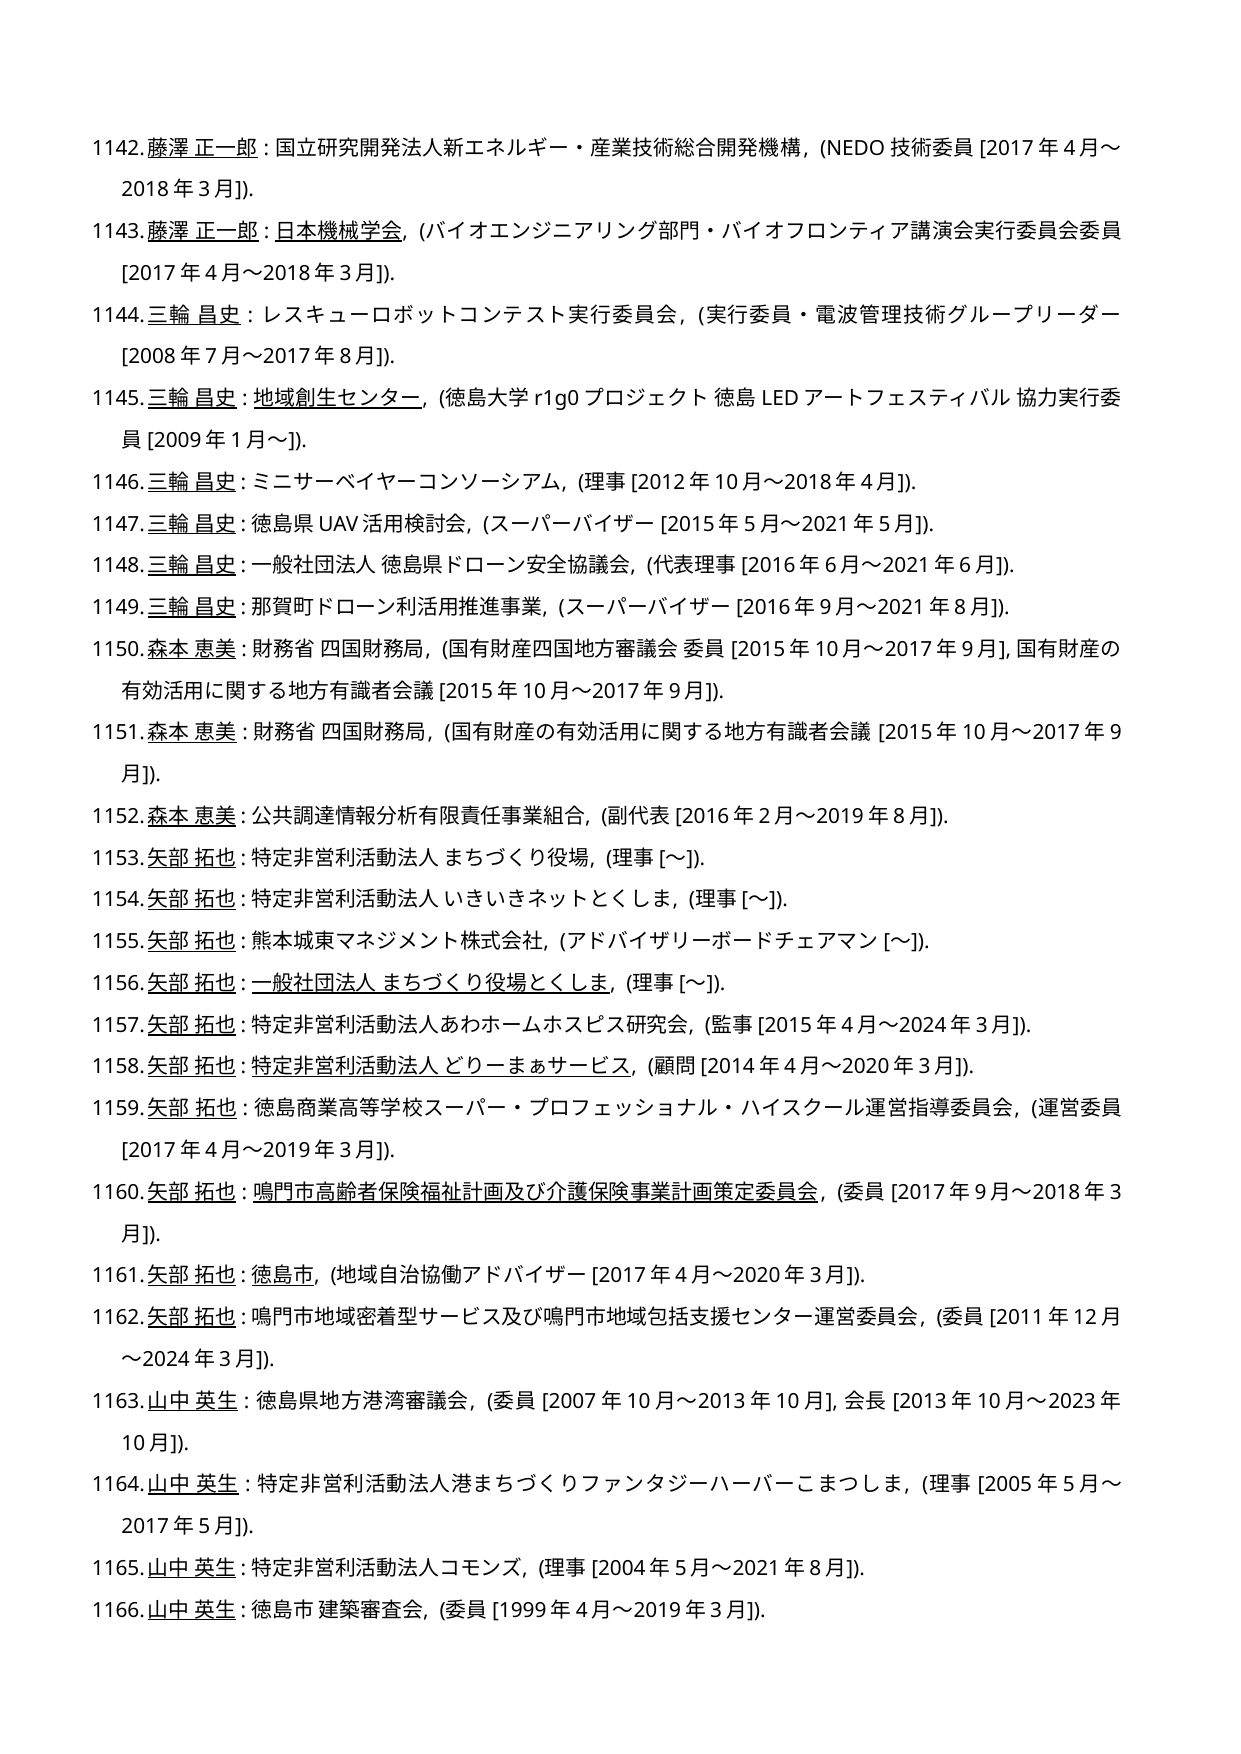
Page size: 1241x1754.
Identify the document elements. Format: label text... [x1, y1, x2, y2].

list 藤澤 正一郎 : 日本機械学会, (バイオエンジニアリング部門・バイオフロンティア講演会実行委員会委員 [2017年4月〜2018年3月]). [92, 209, 1122, 292]
list 矢部 拓也 : 徳島市, (地域自治協働アドバイザー [2017年4月〜2020年3月]). [92, 1253, 1122, 1295]
list 矢部 拓也 : 特定非営利活動法人あわホームホスピス研究会, (監事 [2015年4月〜2024年3月]). [92, 1002, 1122, 1044]
list 三輪 昌史 : 徳島県UAV活用検討会, (スーパーバイザー [2015年5月〜2021年5月]). [92, 501, 1122, 543]
list 矢部 拓也 : 特定非営利活動法人 まちづくり役場, (理事 [〜]). [92, 835, 1122, 877]
list 矢部 拓也 : 鳴門市高齢者保険福祉計画及び介護保険事業計画策定委員会, (委員 [2017年9月〜2018年3月]). [92, 1169, 1122, 1253]
list 矢部 拓也 : 特定非営利活動法人 どりーまぁサービス, (顧問 [2014年4月〜2020年3月]). [92, 1044, 1122, 1086]
list 山中 英生 : 徳島市 建築審査会, (委員 [1999年4月〜2019年3月]). [92, 1587, 1122, 1629]
list 森本 恵美 : 公共調達情報分析有限責任事業組合, (副代表 [2016年2月〜2019年8月]). [92, 793, 1122, 835]
list 三輪 昌史 : レスキューロボットコンテスト実行委員会, (実行委員・電波管理技術グループリーダー [2008年7月〜2017年8月]). [92, 292, 1122, 376]
list 三輪 昌史 : 一般社団法人 徳島県ドローン安全協議会, (代表理事 [2016年6月〜2021年6月]). [92, 543, 1122, 584]
list 三輪 昌史 : 那賀町ドローン利活用推進事業, (スーパーバイザー [2016年9月〜2021年8月]). [92, 584, 1122, 626]
list 三輪 昌史 : 地域創生センター, (徳島大学r1g0プロジェクト 徳島LEDアートフェスティバル 協力実行委員 [2009年1月〜]). [92, 376, 1122, 459]
list 森本 恵美 : 財務省 四国財務局, (国有財産の有効活用に関する地方有識者会議 [2015年10月〜2017年9月]). [92, 710, 1122, 793]
list 矢部 拓也 : 特定非営利活動法人 いきいきネットとくしま, (理事 [〜]). [92, 877, 1122, 919]
list 矢部 拓也 : 一般社団法人 まちづくり役場とくしま, (理事 [〜]). [92, 961, 1122, 1002]
list 山中 英生 : 特定非営利活動法人港まちづくりファンタジーハーバーこまつしま, (理事 [2005年5月〜2017年5月]). [92, 1462, 1122, 1545]
list 三輪 昌史 : ミニサーベイヤーコンソーシアム, (理事 [2012年10月〜2018年4月]). [92, 459, 1122, 501]
list 矢部 拓也 : 徳島商業高等学校スーパー・プロフェッショナル・ハイスクール運営指導委員会, (運営委員 [2017年4月〜2019年3月]). [92, 1086, 1122, 1169]
list 山中 英生 : 特定非営利活動法人コモンズ, (理事 [2004年5月〜2021年8月]). [92, 1545, 1122, 1587]
list 矢部 拓也 : 熊本城東マネジメント株式会社, (アドバイザリーボードチェアマン [〜]). [92, 919, 1122, 961]
list 藤澤 正一郎 : 国立研究開発法人新エネルギー・産業技術総合開発機構, (NEDO技術委員 [2017年4月〜2018年3月]). [92, 125, 1122, 209]
list 山中 英生 : 徳島県地方港湾審議会, (委員 [2007年10月〜2013年10月], 会長 [2013年10月〜2023年10月]). [92, 1378, 1122, 1462]
list 森本 恵美 : 財務省 四国財務局, (国有財産四国地方審議会 委員 [2015年10月〜2017年9月], 国有財産の有効活用に関する地方有識者会議 [2015年10月〜2017年9月]). [92, 626, 1122, 710]
list 矢部 拓也 : 鳴門市地域密着型サービス及び鳴門市地域包括支援センター運営委員会, (委員 [2011年12月〜2024年3月]). [92, 1295, 1122, 1378]
